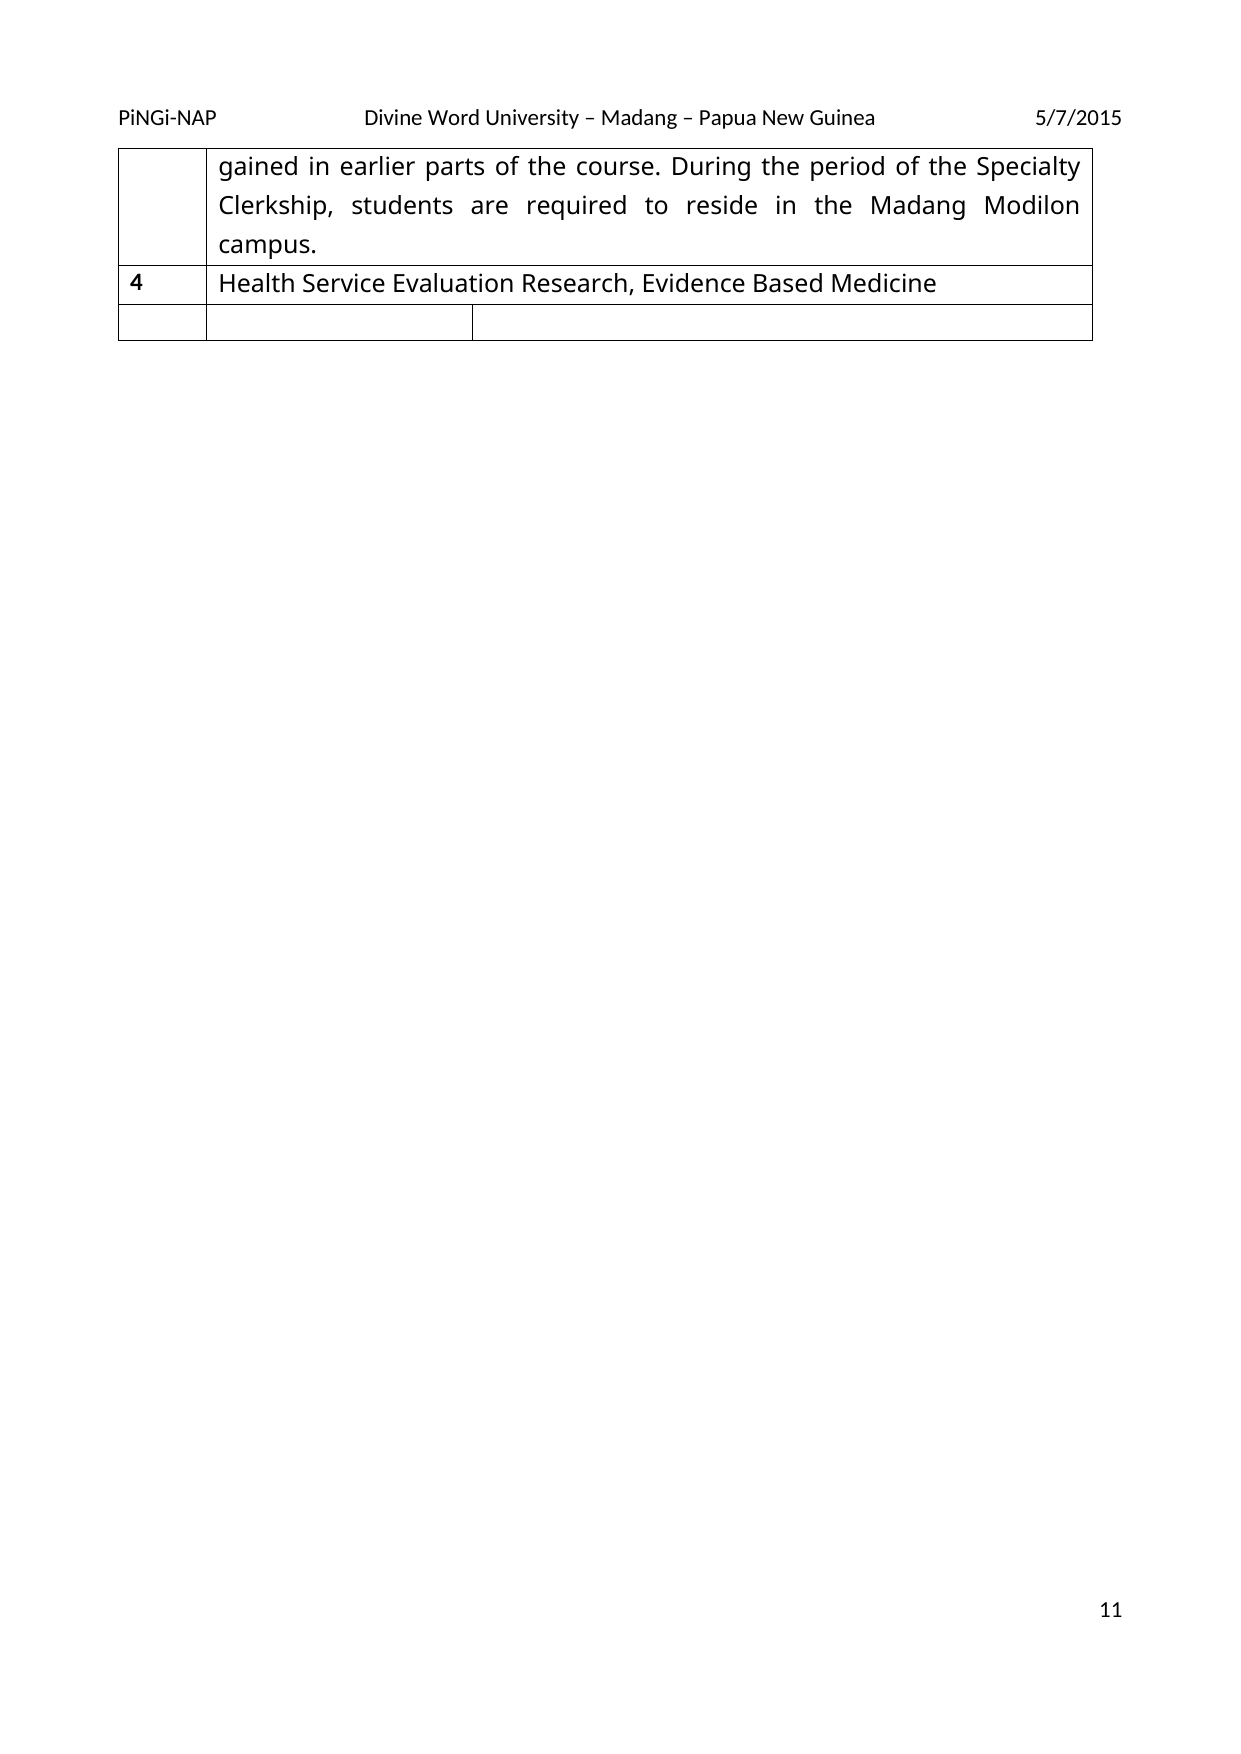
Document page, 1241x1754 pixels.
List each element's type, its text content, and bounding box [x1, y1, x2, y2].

table_cell 3 [119, 149, 206, 265]
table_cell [207, 149, 1092, 265]
table_cell [119, 305, 206, 340]
table_cell [207, 305, 472, 340]
table_cell Health Service Evaluation Research, Evidence Based Medicine [207, 266, 1092, 304]
table_cell 4 [119, 266, 206, 304]
table_cell [473, 305, 1092, 340]
